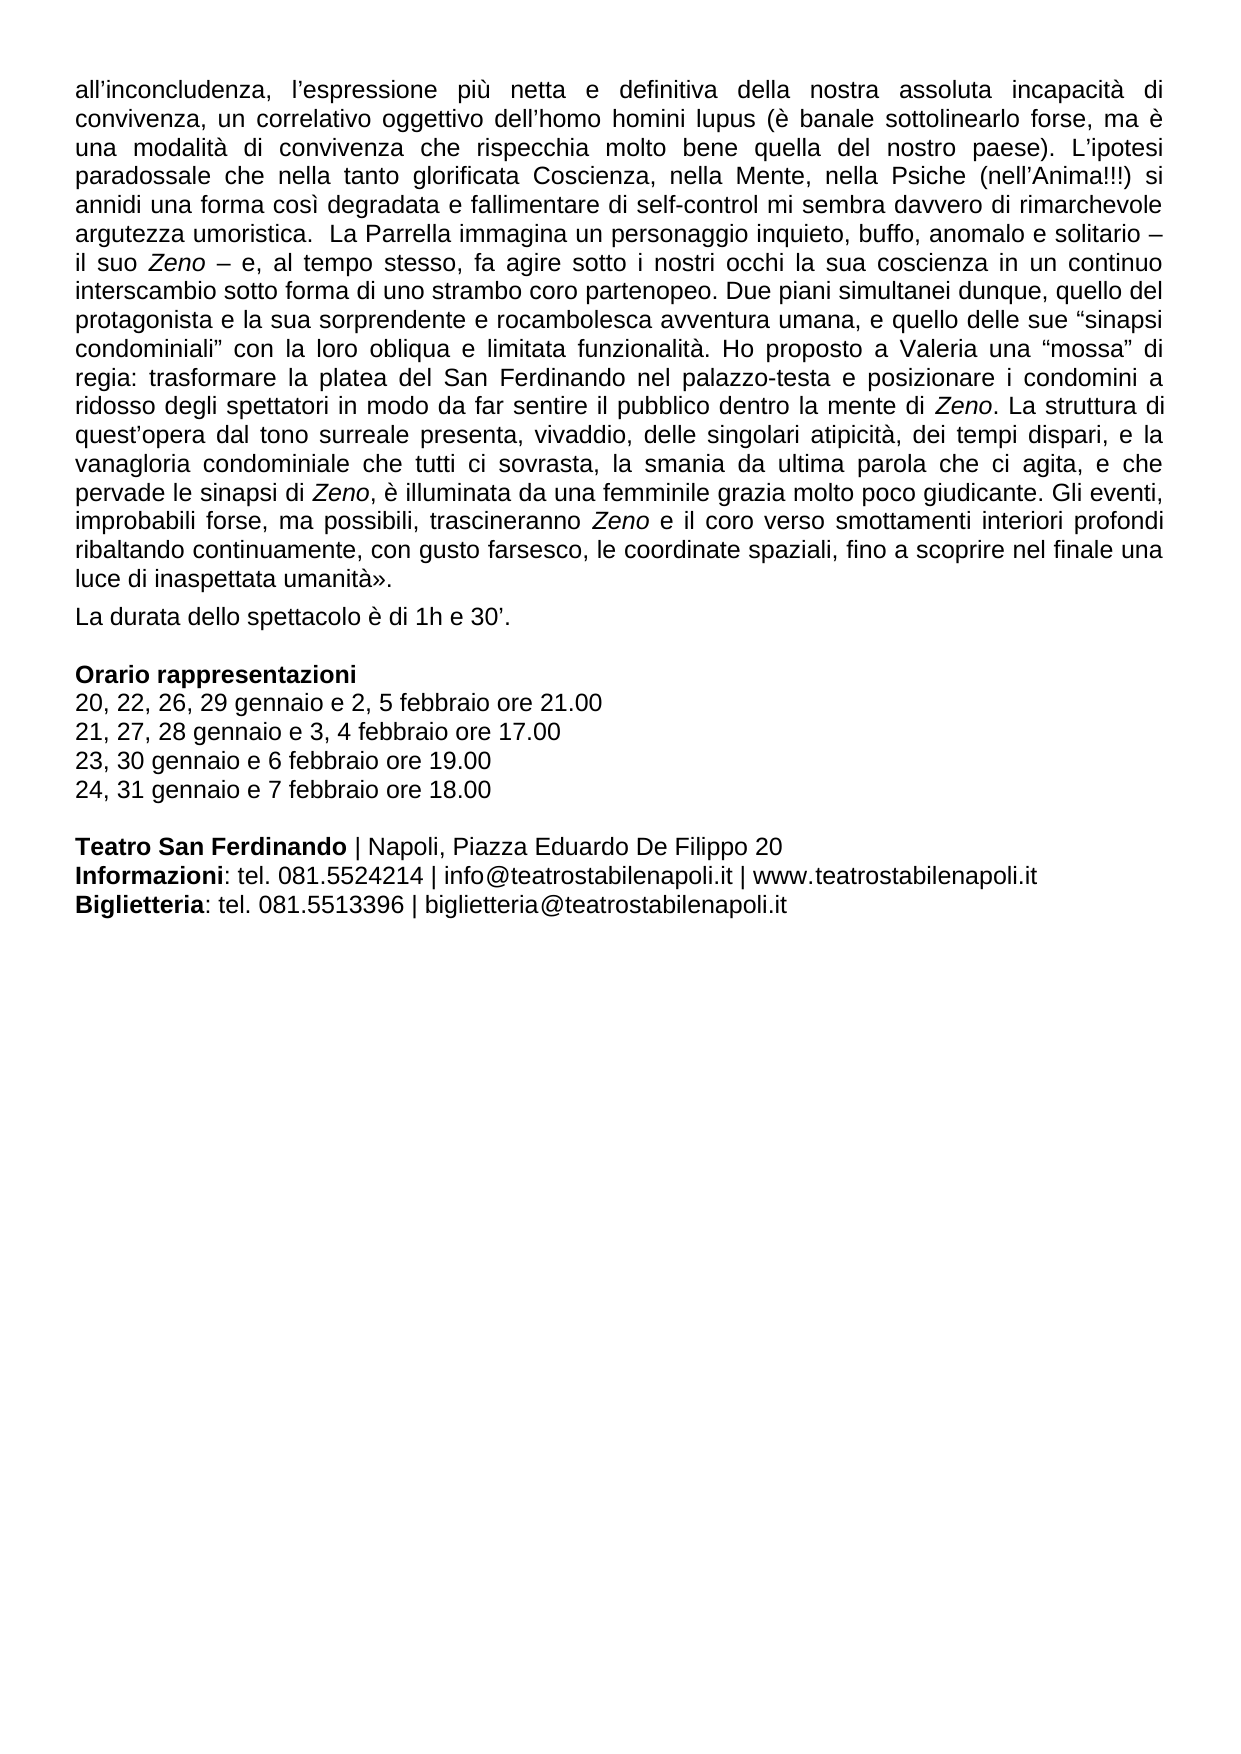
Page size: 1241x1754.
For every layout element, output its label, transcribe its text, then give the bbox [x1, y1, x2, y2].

text Teatro San Ferdinando | Napoli, Piazza Eduardo De Filippo 20 [75, 832, 1165, 861]
text Orario rappresentazioni [75, 660, 1165, 688]
text Informazioni: tel. 081.5524214 | info @teatrostabilenapoli.it | www. teatrostabilenapoli.it [75, 861, 1165, 890]
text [75, 75, 1165, 592]
text La durata dello spettacolo è di 1h e 30’. [75, 602, 1165, 631]
text Biglietteria: tel. 081.5513396 | biglietteria @teatrostabilenapoli.it [75, 890, 1165, 918]
text 21, 27, 28 gennaio e 3, 4 febbraio ore 17.00 [75, 717, 1165, 746]
text 23, 30 gennaio e 6 febbraio ore 19.00 [75, 746, 1165, 775]
text 24, 31 gennaio e 7 febbraio ore 18.00 [75, 775, 1165, 803]
text 20, 22, 26, 29 gennaio e 2, 5 febbraio ore 21.00 [75, 688, 1165, 717]
